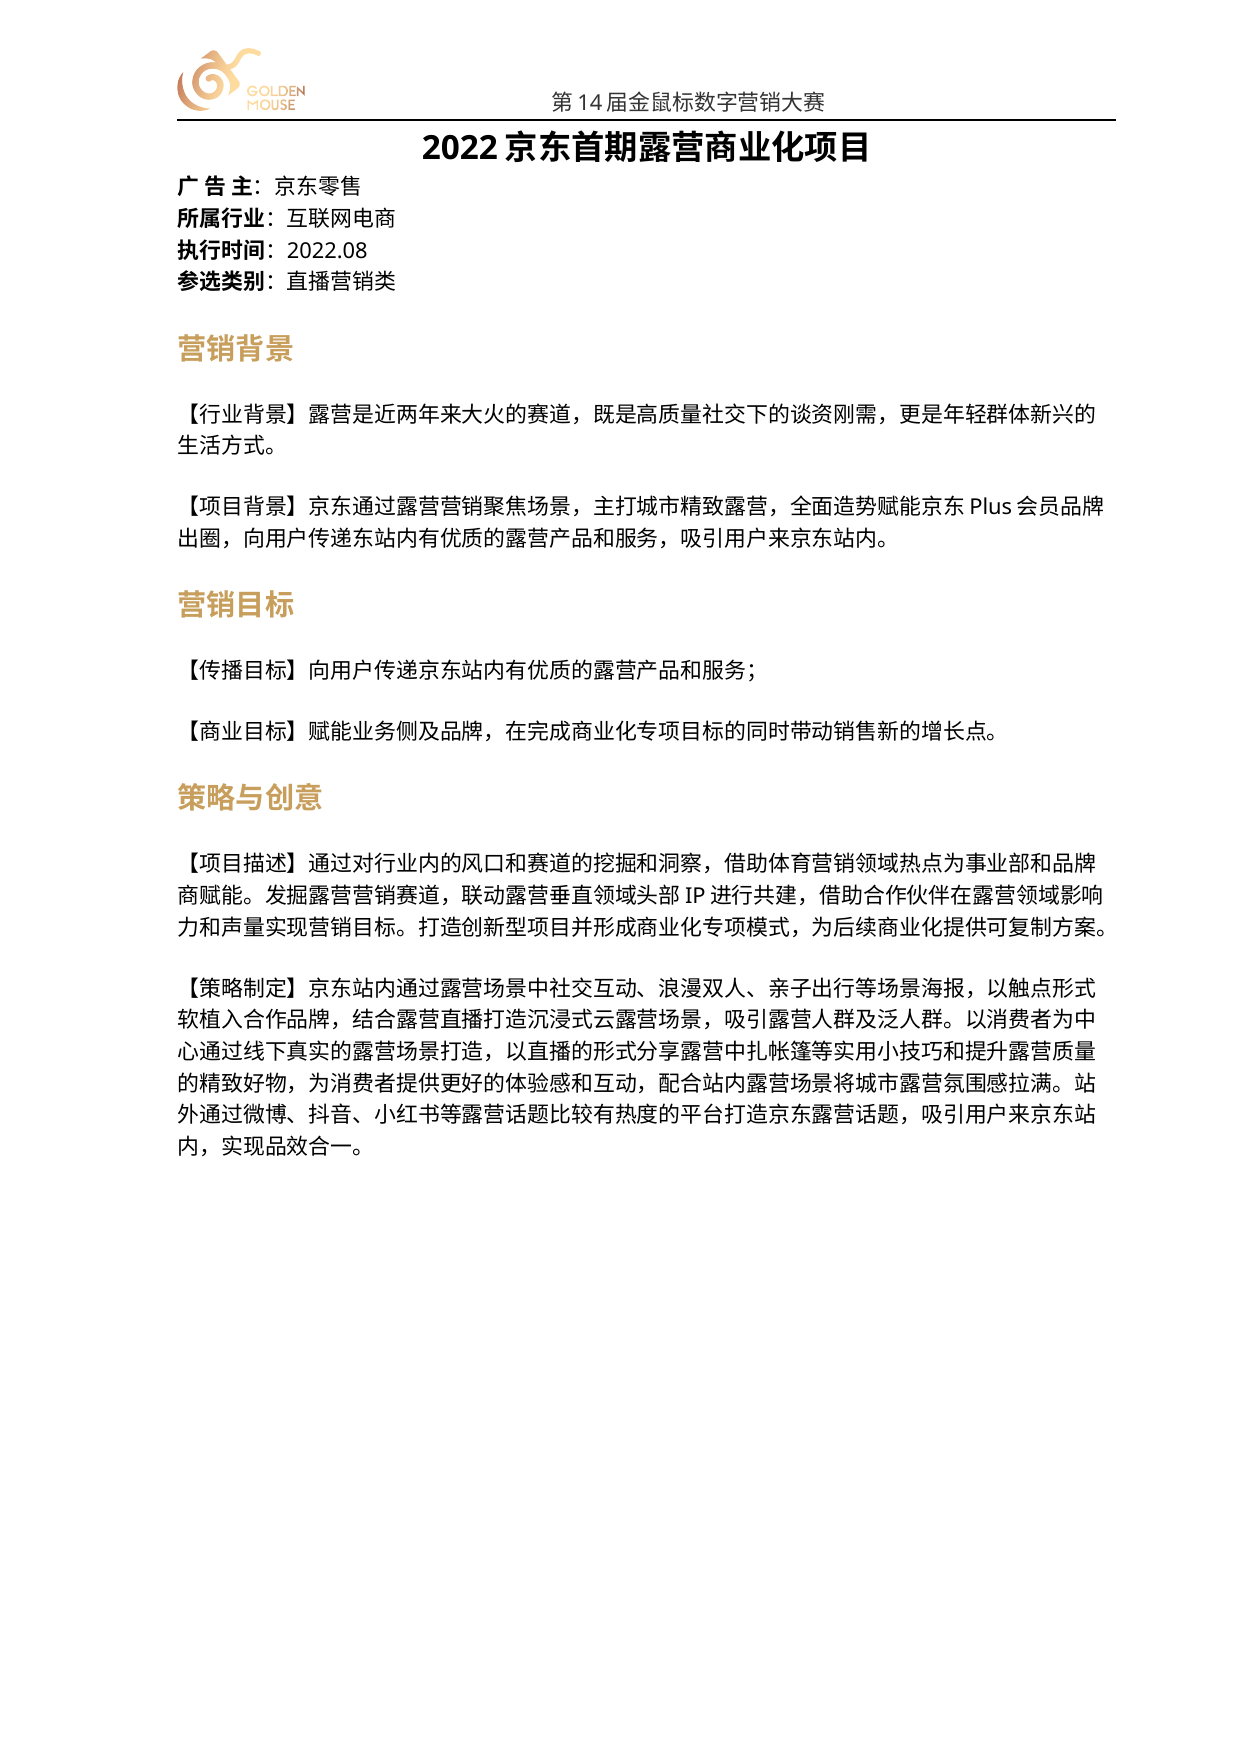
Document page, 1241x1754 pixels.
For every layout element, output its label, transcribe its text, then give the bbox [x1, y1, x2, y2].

text 策略与创意 [177, 775, 1116, 817]
text 参选类别：直播营销类 [177, 264, 1116, 296]
text 2022京东首期露营商业化项目 [177, 121, 1116, 169]
text 营销背景 [177, 325, 1116, 367]
text 广 告 主：京东零售 [177, 169, 1116, 201]
text 【项目描述】通过对行业内的风口和赛道的挖掘和洞察，借助体育营销领域热点为事业部和品牌商赋能。发掘露营营销赛道，联动露营垂直领域头部IP进行共建，借助合作伙伴在露营领域影响力和声量实现营销目标。打造创新型项目并形成商业化专项模式，为后续商业化提供可复制方案。 [177, 846, 1116, 941]
text 【策略制定】京东站内通过露营场景中社交互动、浪漫双人、亲子出行等场景海报，以触点形式软植入合作品牌，结合露营直播打造沉浸式云露营场景，吸引露营人群及泛人群。以消费者为中心通过线下真实的露营场景打造，以直播的形式分享露营中扎帐篷等实用小技巧和提升露营质量的精致好物，为消费者提供更好的体验感和互动，配合站内露营场景将城市露营氛围感拉满。站外通过微博、抖音、小红书等露营话题比较有热度的平台打造京东露营话题，吸引用户来京东站内，实现品效合一。 [177, 971, 1116, 1161]
text 执行时间：2022.08 [177, 233, 1116, 264]
picture [177, 48, 305, 111]
text 【项目背景】京东通过露营营销聚焦场景，主打城市精致露营，全面造势赋能京东Plus会员品牌出圈，向用户传递东站内有优质的露营产品和服务，吸引用户来京东站内。 [177, 489, 1116, 553]
text 【传播目标】向用户传递京东站内有优质的露营产品和服务； [177, 653, 1116, 685]
text 所属行业：互联网电商 [177, 201, 1116, 233]
text 营销目标 [177, 582, 1116, 624]
text 【行业背景】露营是近两年来大火的赛道，既是高质量社交下的谈资刚需，更是年轻群体新兴的生活方式。 [177, 397, 1116, 460]
text 【商业目标】赋能业务侧及品牌，在完成商业化专项目标的同时带动销售新的增长点。 [177, 714, 1116, 746]
